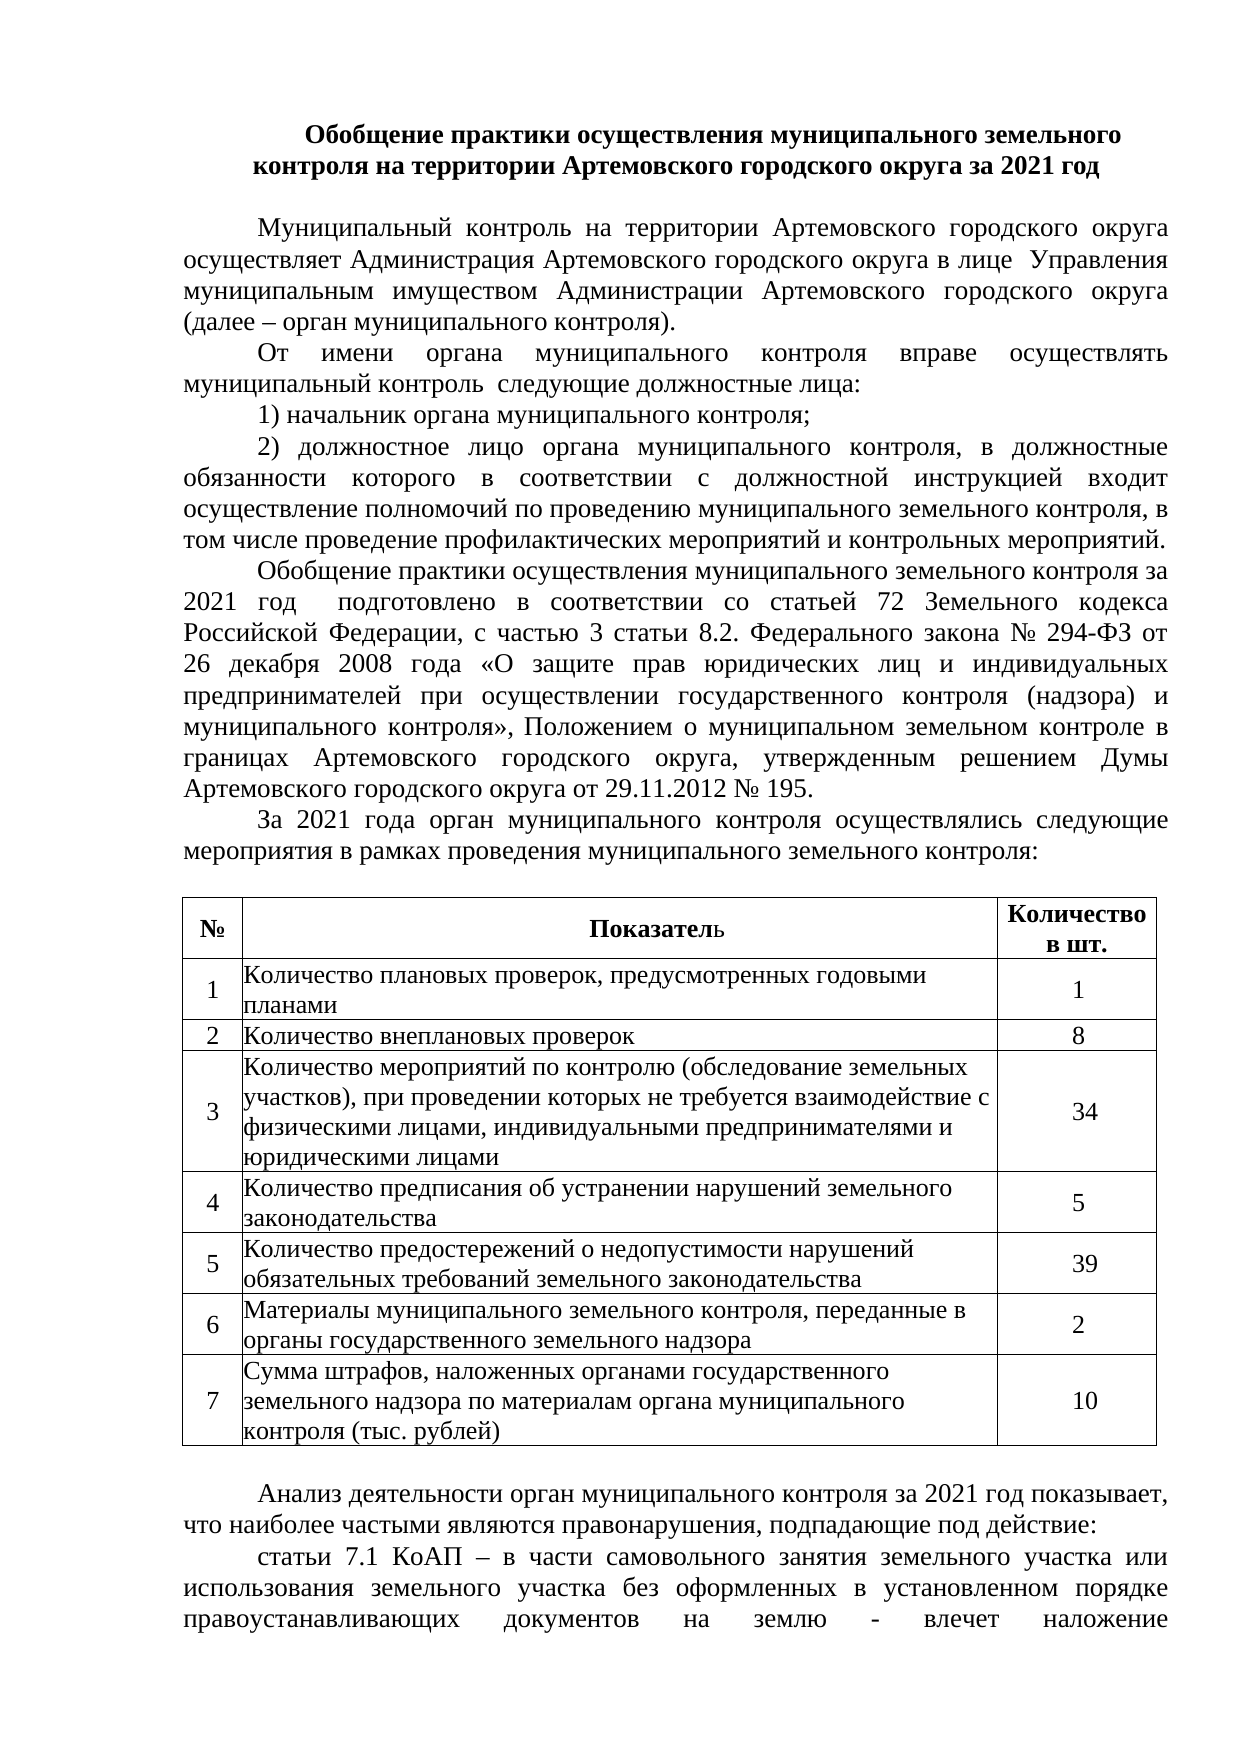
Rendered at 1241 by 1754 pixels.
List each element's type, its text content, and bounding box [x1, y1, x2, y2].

text Муниципальный контроль на территории Артемовского городского округа осуществляет Администрация Артемовского городского округа в лице Управления муниципальным имуществом Администрации Артемовского городского округа (далее – орган муниципального контроля). [183, 212, 1169, 336]
table_cell 2 [183, 1020, 242, 1050]
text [183, 1539, 1169, 1633]
table_cell 5 [998, 1172, 1156, 1232]
table_cell 1 [998, 959, 1156, 1019]
text 2) должностное лицо органа муниципального контроля, в должностные обязанности которого в соответствии с должностной инструкцией входит осуществление полномочий по проведению муниципального земельного контроля, в том числе проведение профилактических мероприятий и контрольных мероприятий. [183, 429, 1169, 554]
text За 2021 года орган муниципального контроля осуществлялись следующие мероприятия в рамках проведения муниципального земельного контроля: [183, 803, 1169, 866]
table_cell 3 [183, 1051, 242, 1171]
table_header № [183, 898, 242, 958]
text 1) начальник органа муниципального контроля; [183, 398, 1169, 429]
table_cell Сумма штрафов, наложенных органами государственного земельного надзора по материалам органа муниципального контроля (тыс. рублей) [243, 1355, 997, 1445]
table_cell 10 [998, 1355, 1156, 1445]
table_cell 2 [998, 1294, 1156, 1354]
table_cell Количество мероприятий по контролю (обследование земельных участков), при проведении которых не требуется взаимодействие с физическими лицами, индивидуальными предпринимателями и юридическими лицами [243, 1051, 997, 1171]
text Анализ деятельности орган муниципального контроля за 2021 год показывает, что наиболее частыми являются правонарушения, подпадающие под действие: [183, 1477, 1169, 1539]
table_cell 6 [183, 1294, 242, 1354]
table_cell 34 [998, 1051, 1156, 1171]
table_header Количество в шт. [998, 898, 1156, 958]
text Обобщение практики осуществления муниципального земельного контроля на территории Артемовского городского округа за 2021 год [183, 118, 1169, 180]
text Обобщение практики осуществления муниципального земельного контроля за 2021 год подготовлено в соответствии со статьей 72 Земельного кодекса Российской Федерации, с частью 3 статьи 8.2. Федерального закона № 294-ФЗ от 26 декабря 2008 года «О защите прав юридических лиц и индивидуальных предпринимателей при осуществлении государственного контроля (надзора) и муниципального контроля», Положением о муниципальном земельном контроле в границах Артемовского городского округа, утвержденным решением Думы Артемовского городского округа от 29.11.2012 № 195. [183, 554, 1169, 803]
table_cell Материалы муниципального земельного контроля, переданные в органы государственного земельного надзора [243, 1294, 997, 1354]
table_cell 5 [183, 1233, 242, 1293]
table_cell 7 [183, 1355, 242, 1445]
table_cell Количество внеплановых проверок [243, 1020, 997, 1050]
table_cell 4 [183, 1172, 242, 1232]
table_cell Количество предостережений о недопустимости нарушений обязательных требований земельного законодательства [243, 1233, 997, 1293]
table_cell Количество плановых проверок, предусмотренных годовыми планами [243, 959, 997, 1019]
table_cell 39 [998, 1233, 1156, 1293]
table_cell Количество предписания об устранении нарушений земельного законодательства [243, 1172, 997, 1232]
text От имени органа муниципального контроля вправе осуществлять муниципальный контроль следующие должностные лица: [183, 336, 1169, 398]
table_cell 1 [183, 959, 242, 1019]
table_cell 8 [998, 1020, 1156, 1050]
table_header Показатель [243, 898, 997, 958]
